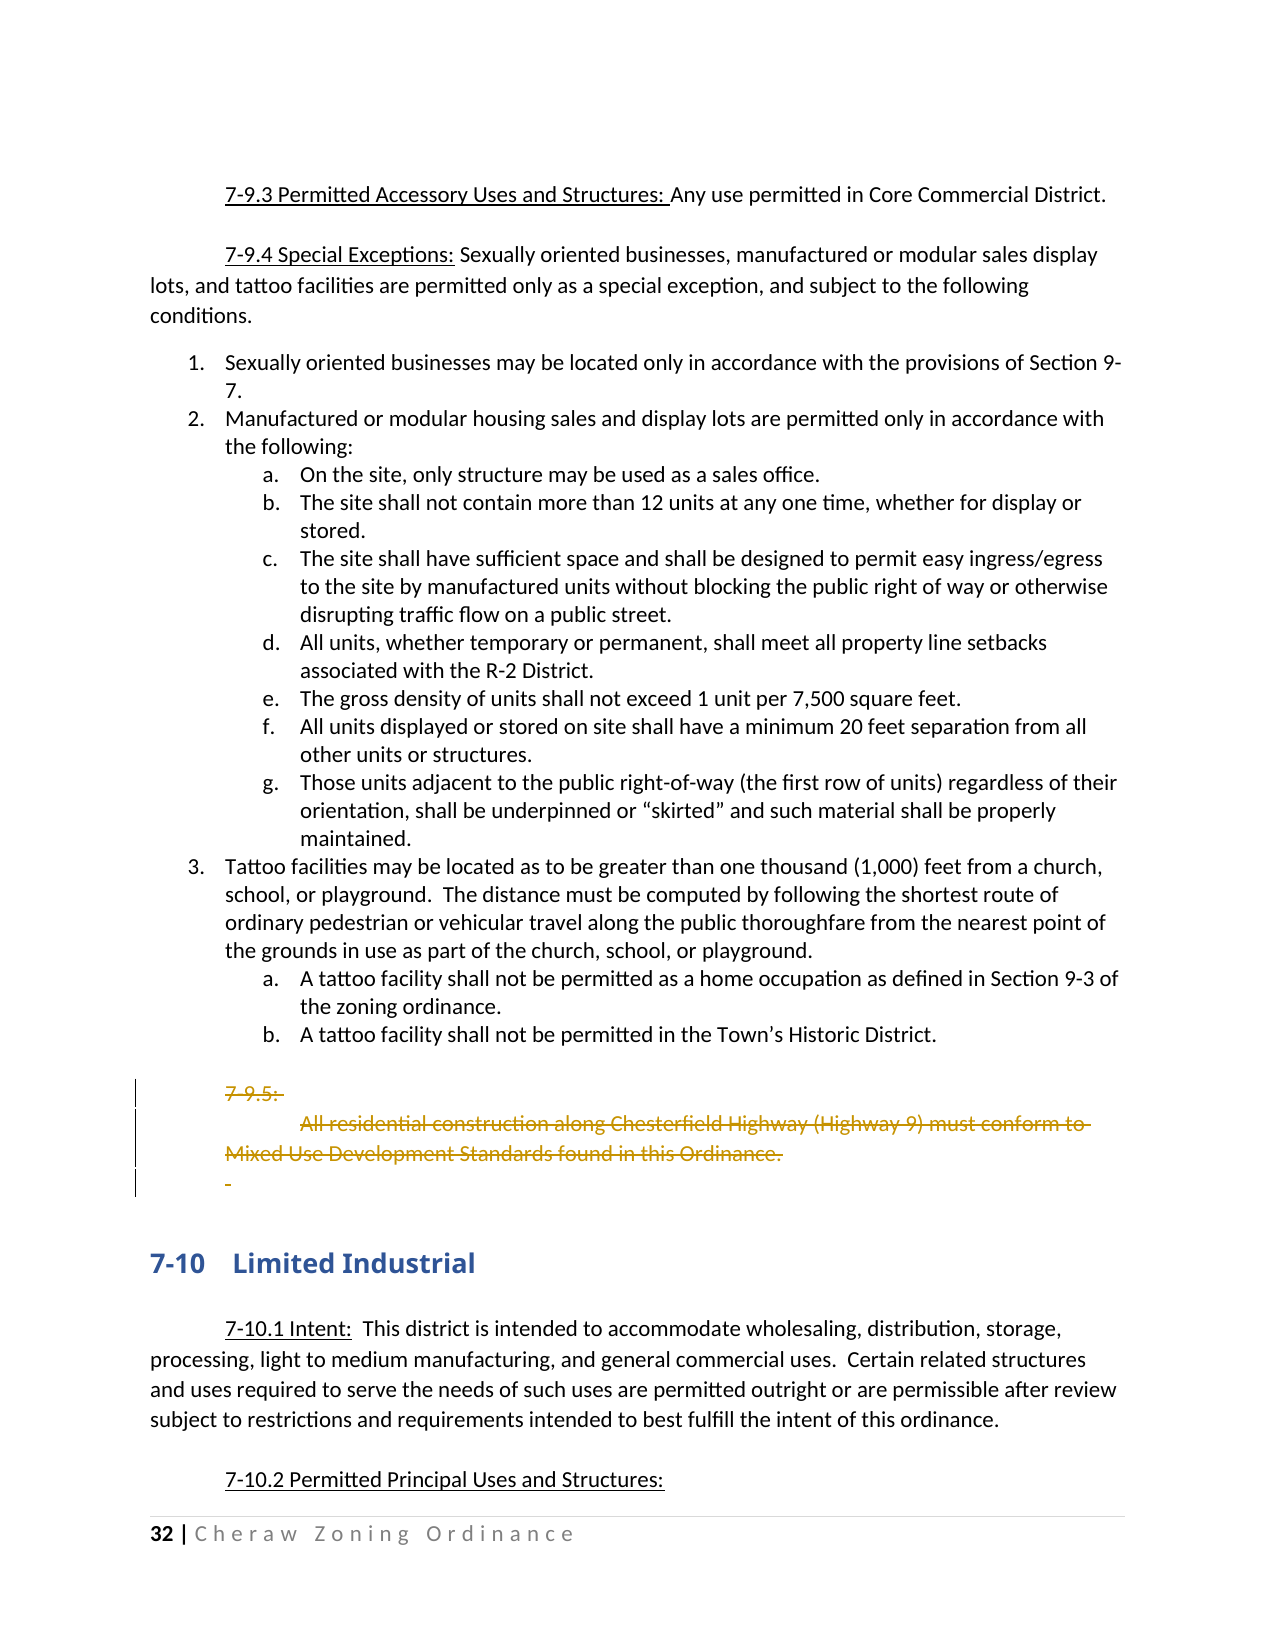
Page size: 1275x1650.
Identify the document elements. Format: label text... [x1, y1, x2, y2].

list A tattoo facility shall not be permitted as a home occupation as defined in Section 9-3 of the zoning ordinance. [262, 964, 1125, 1020]
list Manufactured or modular housing sales and display lots are permitted only in accordance with the following: [187, 404, 1125, 460]
list All units displayed or stored on site shall have a minimum 20 feet separation from all other units or structures. [262, 712, 1125, 768]
text 7-10.1 Intent: This district is intended to accommodate wholesaling, distribution, storage, processing, light to medium manufacturing, and general commercial uses. Certain related structures and uses required to serve the needs of such uses are permitted outright or are permissible after review subject to restrictions and requirements intended to best fulfill the intent of this ordinance. [150, 1314, 1125, 1433]
list The gross density of units shall not exceed 1 unit per 7,500 square feet. [262, 684, 1125, 712]
text 7-9.3 Permitted Accessory Uses and Structures: Any use permitted in Core Commercial District. [150, 180, 1125, 208]
list Sexually oriented businesses may be located only in accordance with the provisions of Section 9-7. [187, 348, 1125, 404]
list A tattoo facility shall not be permitted in the Town’s Historic District. [262, 1020, 1125, 1048]
list All units, whether temporary or permanent, shall meet all property line setbacks associated with the R-2 District. [262, 628, 1125, 684]
list Tattoo facilities may be located as to be greater than one thousand (1,000) feet from a church, school, or playground. The distance must be computed by following the shortest route of ordinary pedestrian or vehicular travel along the public thoroughfare from the nearest point of the grounds in use as part of the church, school, or playground. [187, 852, 1125, 964]
text 7-10.2 Permitted Principal Uses and Structures: [150, 1466, 1125, 1494]
list The site shall have sufficient space and shall be designed to permit easy ingress/egress to the site by manufactured units without blocking the public right of way or otherwise disrupting traffic flow on a public street. [262, 544, 1125, 628]
subtitle 7-10 Limited Industrial [150, 1244, 1125, 1281]
list The site shall not contain more than 12 units at any one time, whether for display or stored. [262, 488, 1125, 544]
text 7-9.4 Special Exceptions: Sexually oriented businesses, manufactured or modular sales display lots, and tattoo facilities are permitted only as a special exception, and subject to the following conditions. [150, 241, 1125, 329]
list Those units adjacent to the public right-of-way (the first row of units) regardless of their orientation, shall be underpinned or “skirted” and such material shall be properly maintained. [262, 768, 1125, 852]
list On the site, only structure may be used as a sales office. [262, 460, 1125, 488]
